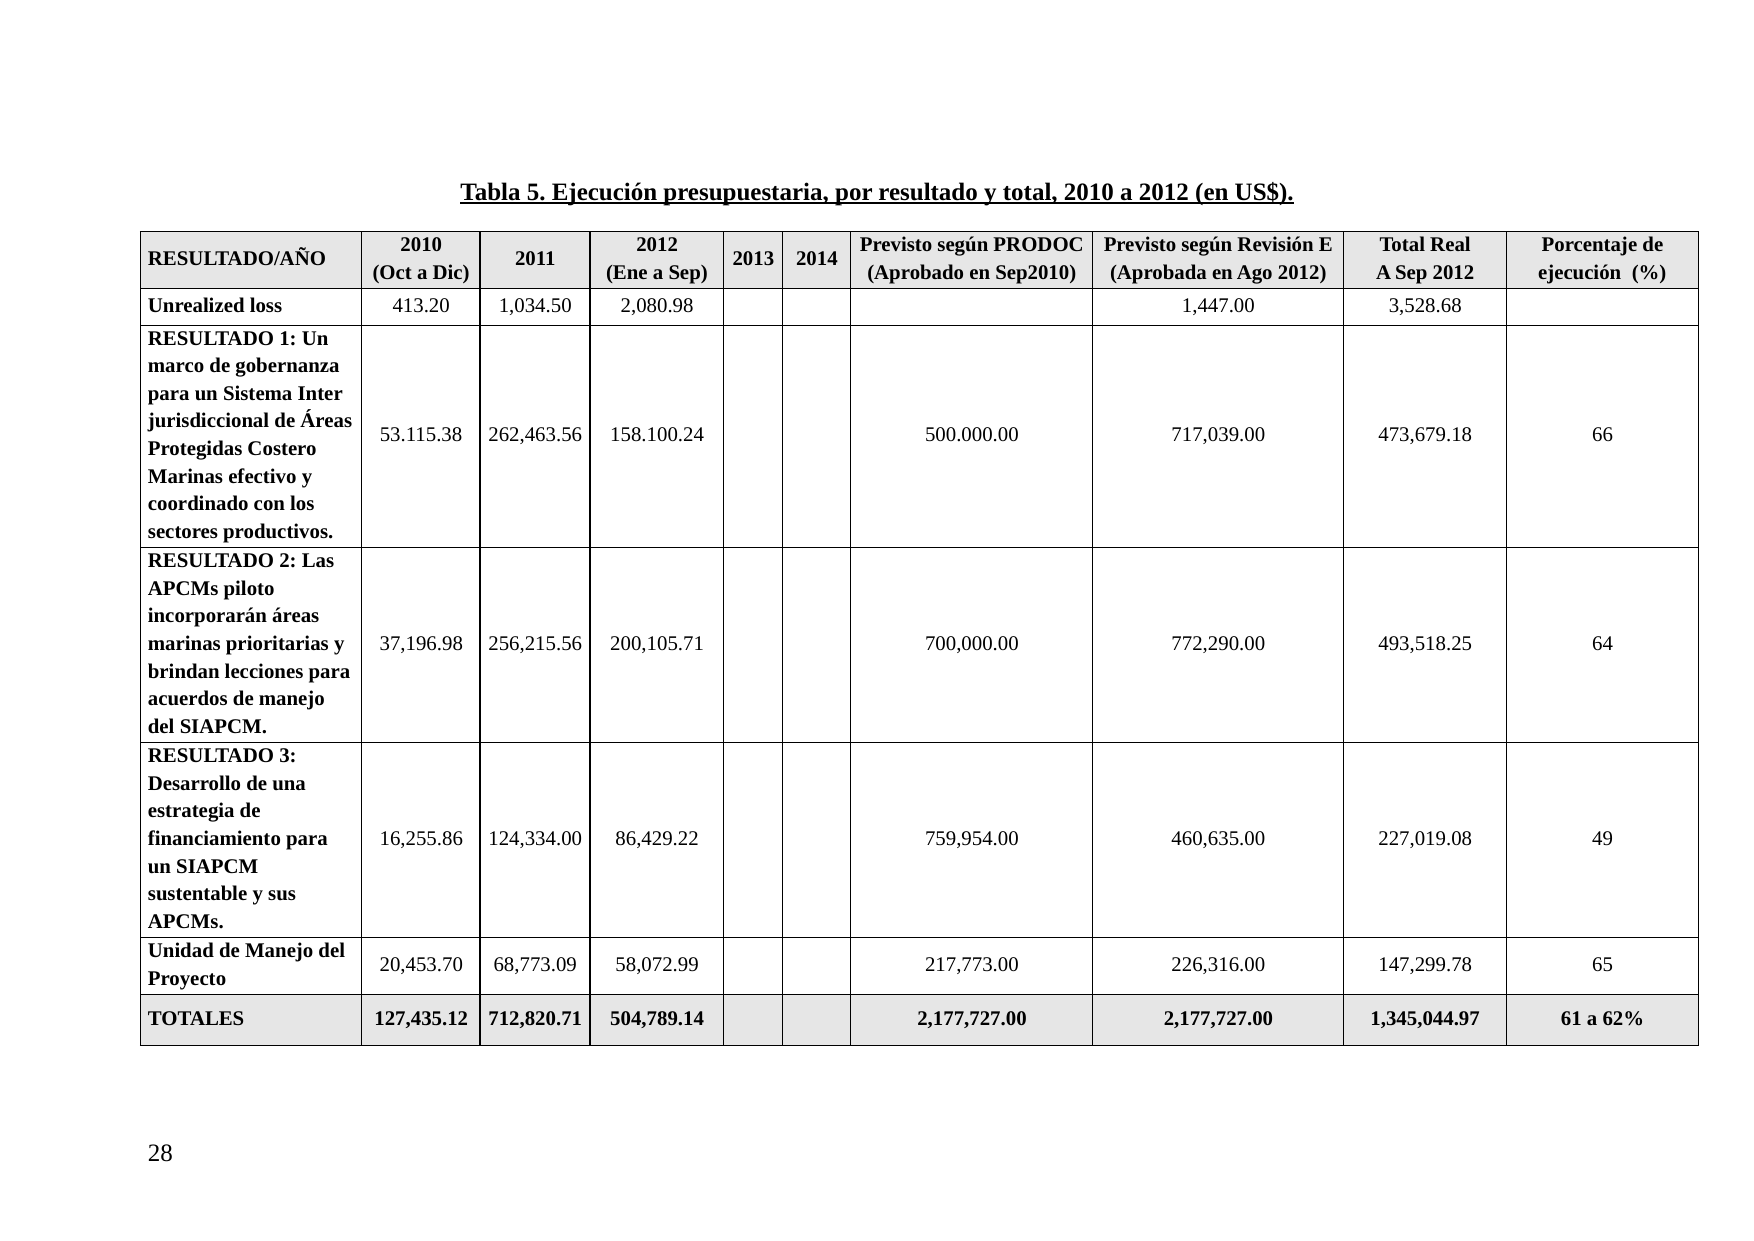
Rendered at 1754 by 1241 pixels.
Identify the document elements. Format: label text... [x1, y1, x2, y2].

table_cell 86,429.22 [591, 743, 723, 937]
table_cell 65 [1507, 938, 1698, 994]
table_cell 493,518.25 [1344, 548, 1506, 742]
table_cell 700,000.00 [851, 548, 1092, 742]
table_cell RESULTADO 2: Las APCMs piloto incorporarán áreas marinas prioritarias y brindan lecciones para acuerdos de manejo del SIAPCM. [141, 548, 361, 742]
table_cell 158.100.24 [591, 326, 723, 547]
table_cell [783, 938, 850, 994]
table_cell [783, 743, 850, 937]
table_cell 124,334.00 [481, 743, 589, 937]
table_cell 772,290.00 [1093, 548, 1343, 742]
table_cell 227,019.08 [1344, 743, 1506, 937]
table_cell [783, 995, 850, 1045]
table_header Previsto según PRODOC (Aprobado en Sep2010) [851, 232, 1092, 288]
table_cell [1507, 289, 1698, 324]
table_cell 127,435.12 [362, 995, 479, 1045]
table_cell 3,528.68 [1344, 289, 1506, 324]
table_cell 53.115.38 [362, 326, 479, 547]
table_cell 16,255.86 [362, 743, 479, 937]
table_cell [724, 326, 782, 547]
table_cell Unidad de Manejo del Proyecto [141, 938, 361, 994]
table_header RESULTADO/AÑO [141, 232, 361, 288]
table_header 2010 (Oct a Dic) [362, 232, 479, 288]
table_cell 1,034.50 [481, 289, 589, 324]
table_cell [724, 289, 782, 324]
table_cell 66 [1507, 326, 1698, 547]
table_header 2014 [783, 232, 850, 288]
table_cell [724, 938, 782, 994]
table_cell TOTALES [141, 995, 361, 1045]
table_cell 413.20 [362, 289, 479, 324]
table_cell 58,072.99 [591, 938, 723, 994]
table_cell 262,463.56 [481, 326, 589, 547]
table_cell 64 [1507, 548, 1698, 742]
table_header Total Real A Sep 2012 [1344, 232, 1506, 288]
table_cell 2,177,727.00 [1093, 995, 1343, 1045]
table_cell 1,447.00 [1093, 289, 1343, 324]
table_cell [783, 289, 850, 324]
table_cell 256,215.56 [481, 548, 589, 742]
table_cell 217,773.00 [851, 938, 1092, 994]
table_cell 717,039.00 [1093, 326, 1343, 547]
table_header Porcentaje de ejecución (%) [1507, 232, 1698, 288]
table_cell 504,789.14 [591, 995, 723, 1045]
table_cell Unrealized loss [141, 289, 361, 324]
table_cell [724, 548, 782, 742]
table_cell 473,679.18 [1344, 326, 1506, 547]
text Tabla 5. Ejecución presupuestaria, por resultado y total, 2010 a 2012 (en US$). [148, 177, 1606, 206]
table_cell 2,080.98 [591, 289, 723, 324]
table_header 2012 (Ene a Sep) [591, 232, 723, 288]
table_cell 759,954.00 [851, 743, 1092, 937]
table_header 2011 [481, 232, 589, 288]
table_cell [724, 995, 782, 1045]
table_cell RESULTADO 1: Un marco de gobernanza para un Sistema Inter jurisdiccional de Áreas Protegidas Costero Marinas efectivo y coordinado con los sectores productivos. [141, 326, 361, 547]
table_cell [783, 326, 850, 547]
table_cell 20,453.70 [362, 938, 479, 994]
table_cell RESULTADO 3: Desarrollo de una estrategia de financiamiento para un SIAPCM sustentable y sus APCMs. [141, 743, 361, 937]
table_cell 37,196.98 [362, 548, 479, 742]
table_cell 712,820.71 [481, 995, 589, 1045]
table_cell 1,345,044.97 [1344, 995, 1506, 1045]
table_cell [724, 743, 782, 937]
table_cell 500.000.00 [851, 326, 1092, 547]
table_header 2013 [724, 232, 782, 288]
table_cell 226,316.00 [1093, 938, 1343, 994]
table_cell [851, 289, 1092, 324]
table_cell 2,177,727.00 [851, 995, 1092, 1045]
table_header Previsto según Revisión E (Aprobada en Ago 2012) [1093, 232, 1343, 288]
table_cell 68,773.09 [481, 938, 589, 994]
table_cell 61 a 62% [1507, 995, 1698, 1045]
table_cell 147,299.78 [1344, 938, 1506, 994]
table_cell 460,635.00 [1093, 743, 1343, 937]
table_cell 200,105.71 [591, 548, 723, 742]
table_cell 49 [1507, 743, 1698, 937]
table_cell [783, 548, 850, 742]
